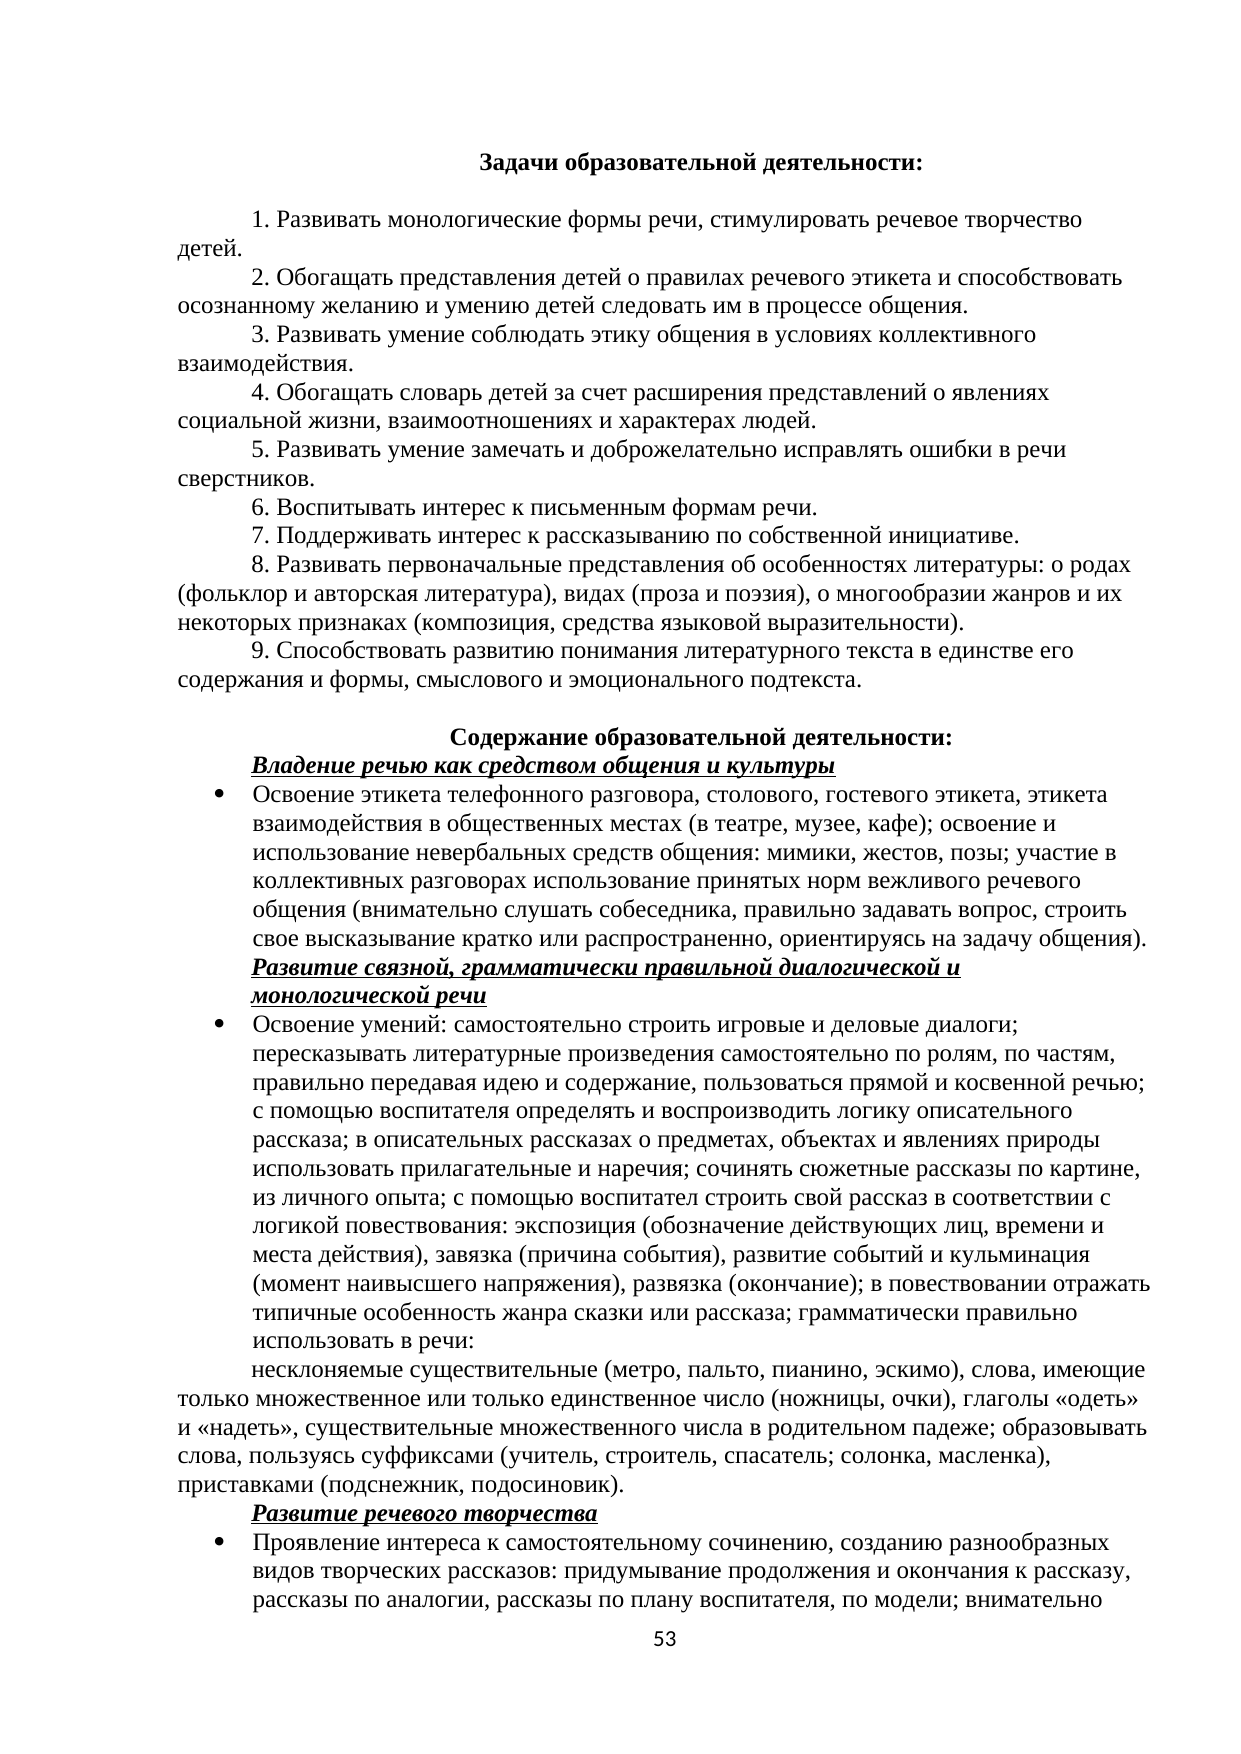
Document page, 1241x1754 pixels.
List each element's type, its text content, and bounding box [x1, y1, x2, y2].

list Освоение этикета телефонного разговора, столового, гостевого этикета, этикета взаимодействия в общественных местах (в театре, музее, кафе); освоение и использование невербальных средств общения: мимики, жестов, позы; участие в коллективных разговорах использование принятых норм вежливого речевого общения (внимательно слушать собеседника, правильно задавать вопрос, строить свое высказывание кратко или распространенно, ориентируясь на задачу общения). [215, 779, 1152, 952]
text 3. Развивать умение соблюдать этику общения в условиях коллективного взаимодействия. [177, 319, 1152, 377]
text Содержание образовательной деятельности: [177, 722, 1152, 751]
list Освоение умений: самостоятельно строить игровые и деловые диалоги; пересказывать литературные произведения самостоятельно по ролям, по частям, правильно передавая идею и содержание, пользоваться прямой и косвенной речью; с помощью воспитателя определять и воспроизводить логику описательного рассказа; в описательных рассказах о предметах, объектах и явлениях природы использовать прилагательные и наречия; сочинять сюжетные рассказы по картине, из личного опыта; с помощью воспитател строить свой рассказ в соответствии с логикой повествования: экспозиция (обозначение действующих лиц, времени и места действия), завязка (причина события), развитие событий и кульминация (момент наивысшего напряжения), развязка (окончание); в повествовании отражать типичные особенность жанра сказки или рассказа; грамматически правильно использовать в речи: [215, 1009, 1152, 1354]
text Развитие связной, грамматически правильной диалогической и [177, 952, 1152, 981]
text 1. Развивать монологические формы речи, стимулировать речевое творчество детей. [177, 204, 1152, 262]
text Задачи образовательной деятельности: [177, 147, 1152, 176]
text несклоняемые существительные (метро, пальто, пианино, эскимо), слова, имеющие только множественное или только единственное число (ножницы, очки), глаголы «одеть» и «надеть», существительные множественного числа в родительном падеже; образовывать слова, пользуясь суффиксами (учитель, строитель, спасатель; солонка, масленка), приставками (подснежник, подосиновик). [177, 1354, 1152, 1498]
text монологической речи [177, 981, 1152, 1009]
text Владение речью как средством общения и культуры [177, 751, 1152, 779]
text 8. Развивать первоначальные представления об особенностях литературы: о родах (фольклор и авторская литература), видах (проза и поэзия), о многообразии жанров и их некоторых признаках (композиция, средства языковой выразительности). [177, 549, 1152, 636]
text 9. Способствовать развитию понимания литературного текста в единстве его содержания и формы, смыслового и эмоционального подтекста. [177, 636, 1152, 693]
text Развитие речевого творчества [177, 1498, 1152, 1527]
text 6. Воспитывать интерес к письменным формам речи. [177, 492, 1152, 521]
text 4. Обогащать словарь детей за счет расширения представлений о явлениях социальной жизни, взаимоотношениях и характерах людей. [177, 377, 1152, 434]
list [215, 1527, 1152, 1613]
text 2. Обогащать представления детей о правилах речевого этикета и способствовать осознанному желанию и умению детей следовать им в процессе общения. [177, 262, 1152, 319]
text 7. Поддерживать интерес к рассказыванию по собственной инициативе. [177, 521, 1152, 549]
text 5. Развивать умение замечать и доброжелательно исправлять ошибки в речи сверстников. [177, 434, 1152, 492]
